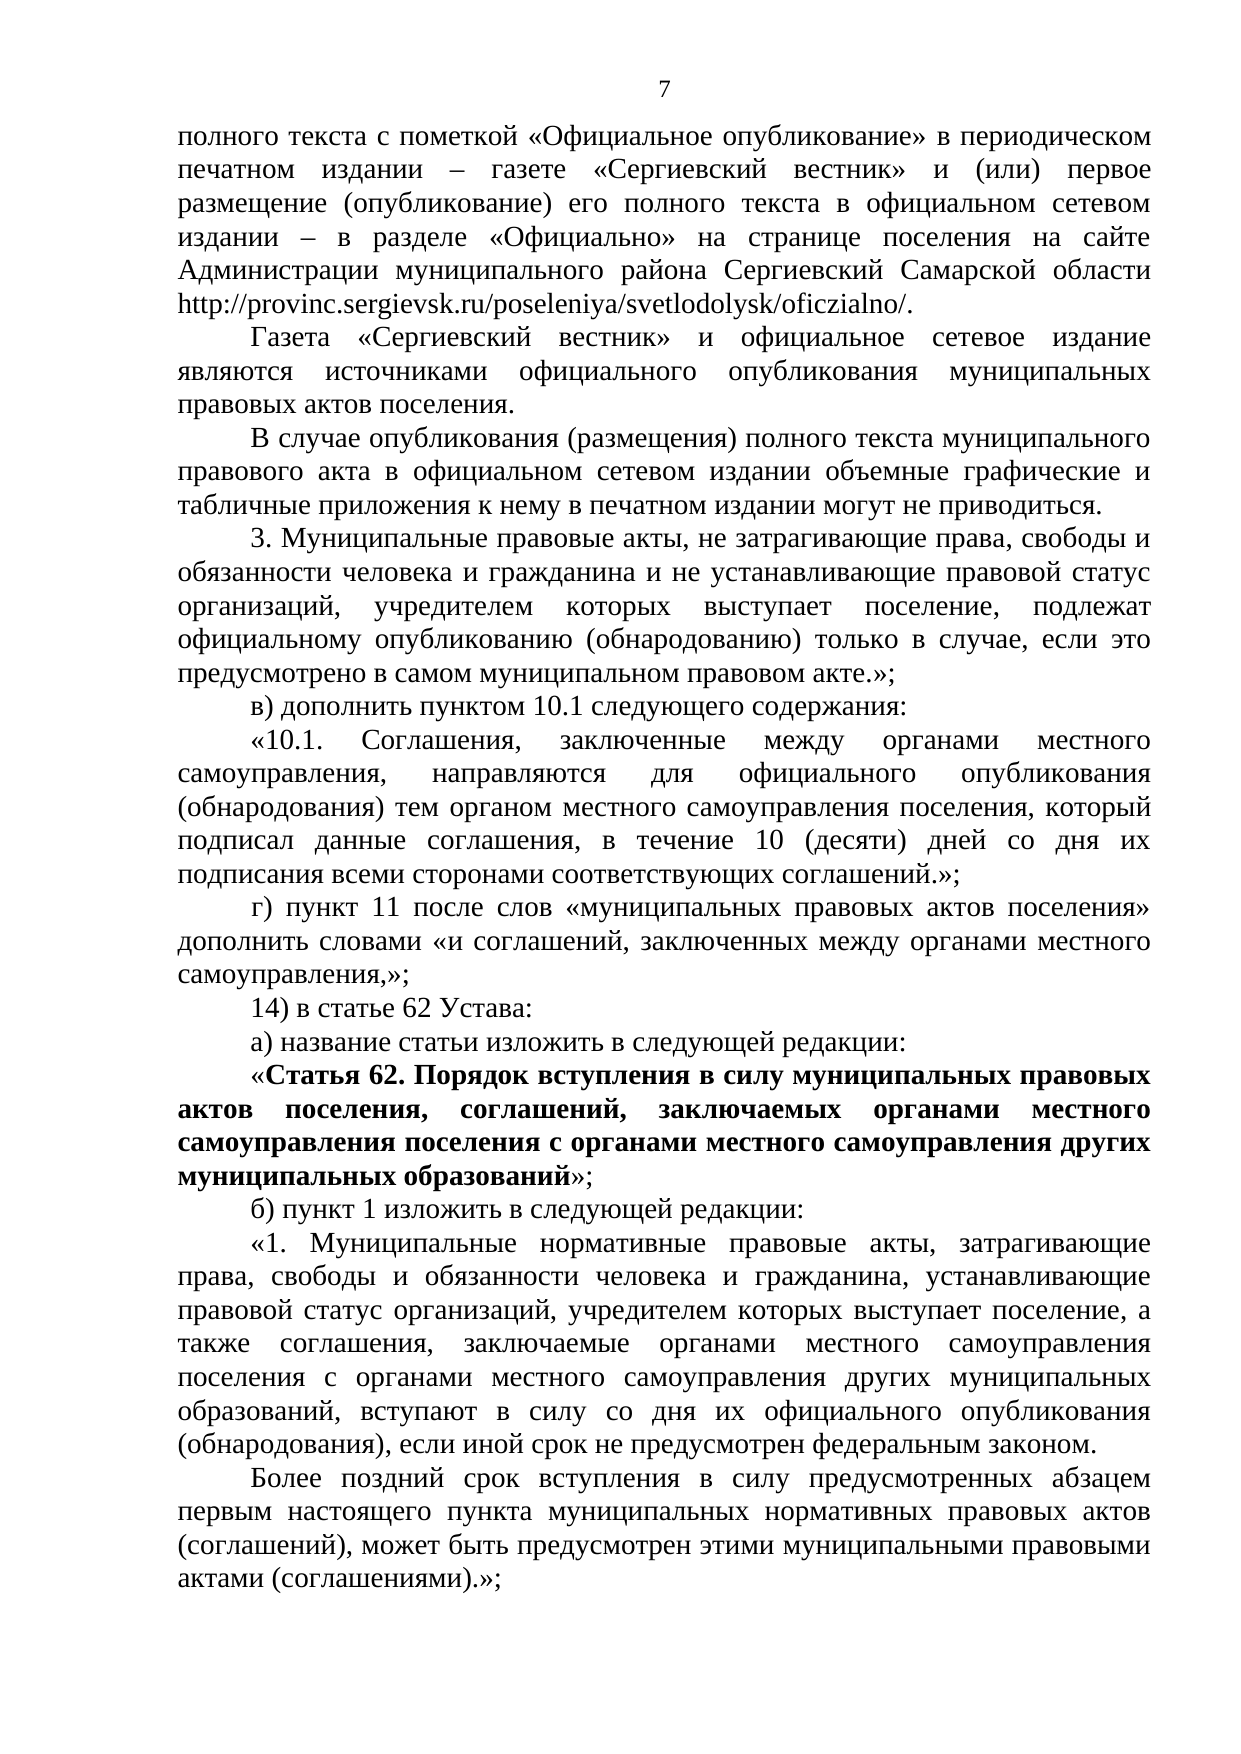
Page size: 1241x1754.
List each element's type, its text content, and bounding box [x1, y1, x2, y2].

text Газета «Сергиевский вестник» и официальное сетевое издание являются источниками официального опубликования муниципальных правовых актов поселения. [177, 319, 1152, 420]
text а) название статьи изложить в следующей редакции: [177, 1024, 1152, 1057]
text «1. Муниципальные нормативные правовые акты, затрагивающие права, свободы и обязанности человека и гражданина, устанавливающие правовой статус организаций, учредителем которых выступает поселение, а также соглашения, заключаемые органами местного самоуправления поселения с органами местного самоуправления других муниципальных образований, вступают в силу со дня их официального опубликования (обнародования), если иной срок не предусмотрен федеральным законом. [177, 1225, 1152, 1460]
text 3. Муниципальные правовые акты, не затрагивающие права, свободы и обязанности человека и гражданина и не устанавливающие правовой статус организаций, учредителем которых выступает поселение, подлежат официальному опубликованию (обнародованию) только в случае, если это предусмотрено в самом муниципальном правовом акте.»; [177, 521, 1152, 688]
text Более поздний срок вступления в силу предусмотренных абзацем первым настоящего пункта муниципальных нормативных правовых актов (соглашений), может быть предусмотрен этими муниципальными правовыми актами (соглашениями).»; [177, 1460, 1152, 1594]
text б) пункт 1 изложить в следующей редакции: [177, 1191, 1152, 1225]
text В случае опубликования (размещения) полного текста муниципального правового акта в официальном сетевом издании объемные графические и табличные приложения к нему в печатном издании могут не приводиться. [177, 420, 1152, 521]
text 14) в статье 62 Устава: [177, 990, 1152, 1024]
text г) пункт 11 после слов «муниципальных правовых актов поселения» дополнить словами «и соглашений, заключенных между органами местного самоуправления,»; [177, 889, 1152, 990]
text «Статья 62. Порядок вступления в силу муниципальных правовых актов поселения, соглашений, заключаемых органами местного самоуправления поселения с органами местного самоуправления других муниципальных образований»; [177, 1057, 1152, 1191]
text в) дополнить пунктом 10.1 следующего содержания: [177, 688, 1152, 722]
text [177, 118, 1152, 319]
text «10.1. Соглашения, заключенные между органами местного самоуправления, направляются для официального опубликования (обнародования) тем органом местного самоуправления поселения, который подписал данные соглашения, в течение 10 (десяти) дней со дня их подписания всеми сторонами соответствующих соглашений.»; [177, 722, 1152, 889]
